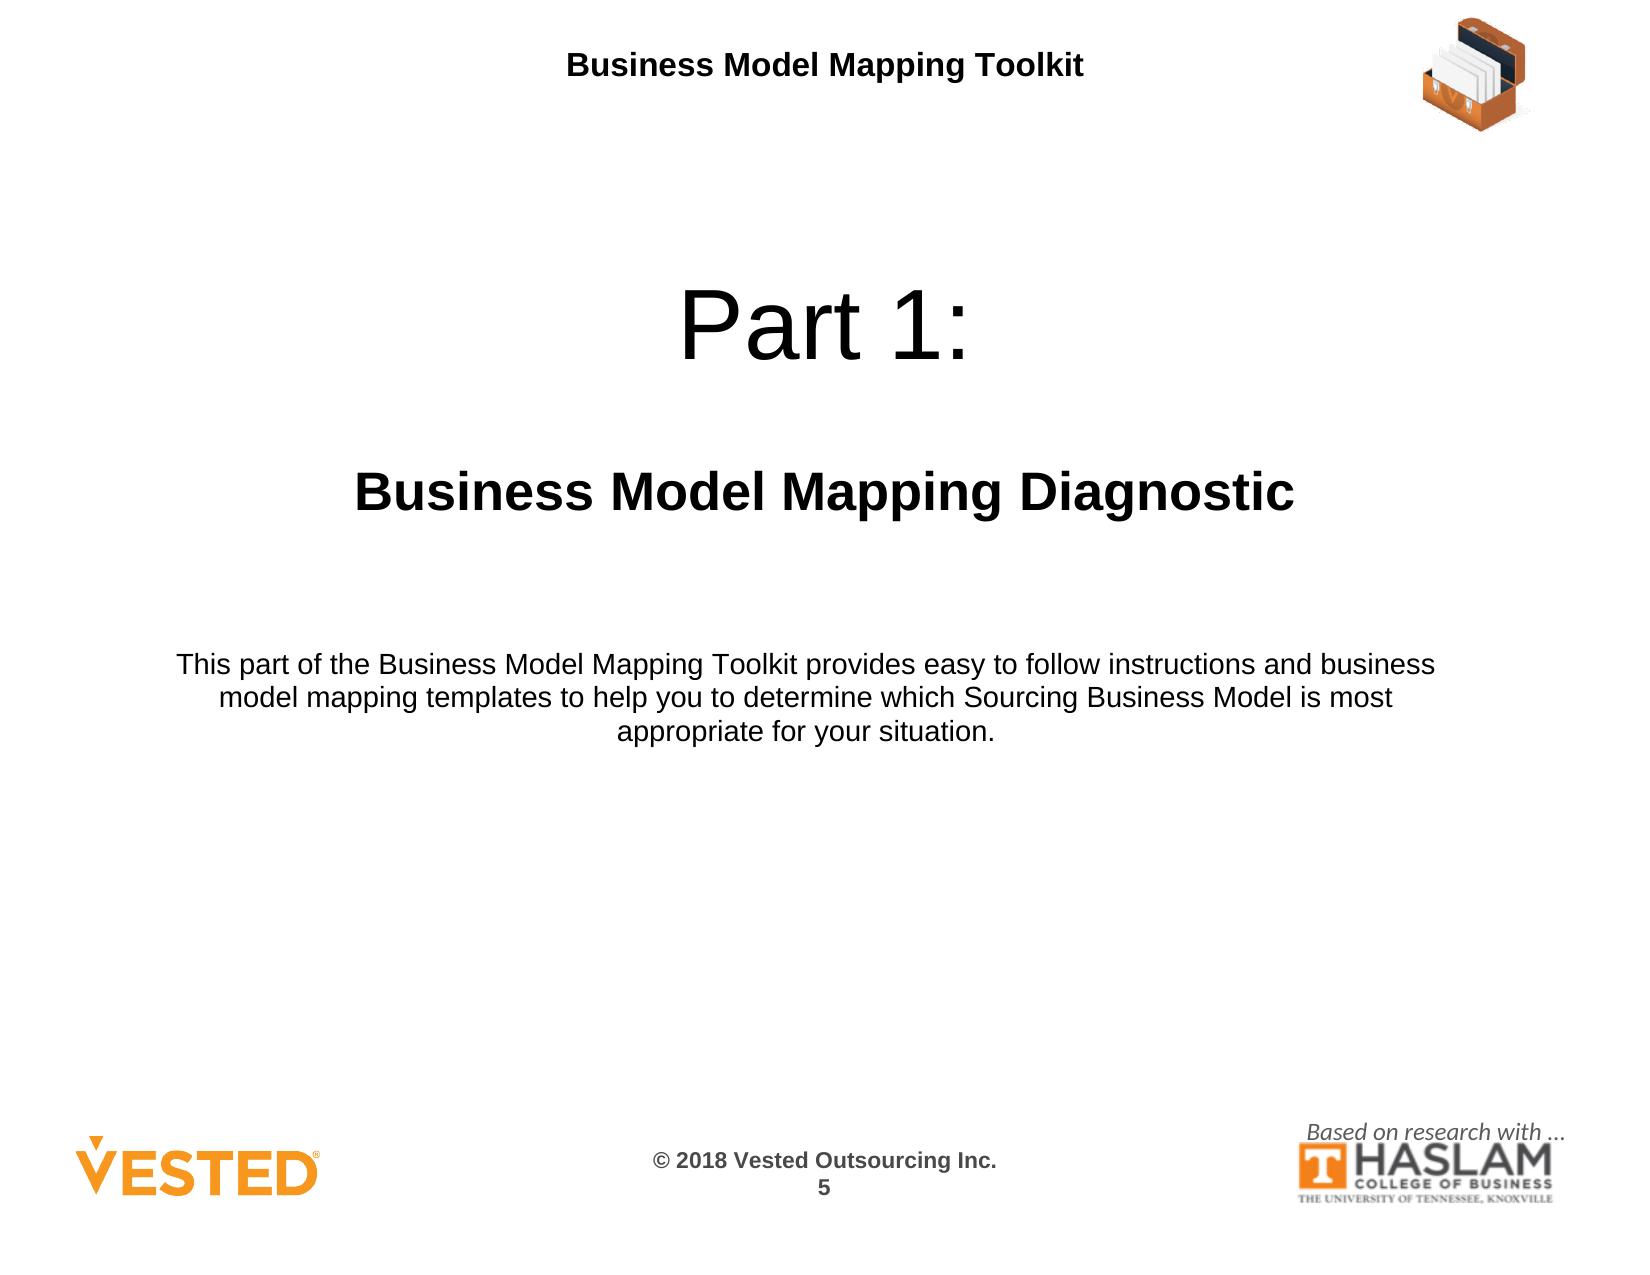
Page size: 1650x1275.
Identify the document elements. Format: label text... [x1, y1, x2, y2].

picture [76, 1136, 320, 1196]
text Business Model Mapping Diagnostic [75, 460, 1575, 522]
text This part of the Business Model Mapping Toolkit provides easy to follow instructions and business model mapping templates to help you to determine which Sourcing Business Model is most appropriate for your situation. [159, 647, 1453, 747]
text Part 1: [75, 266, 1575, 381]
picture [1294, 1132, 1560, 1207]
picture [1413, 12, 1531, 133]
